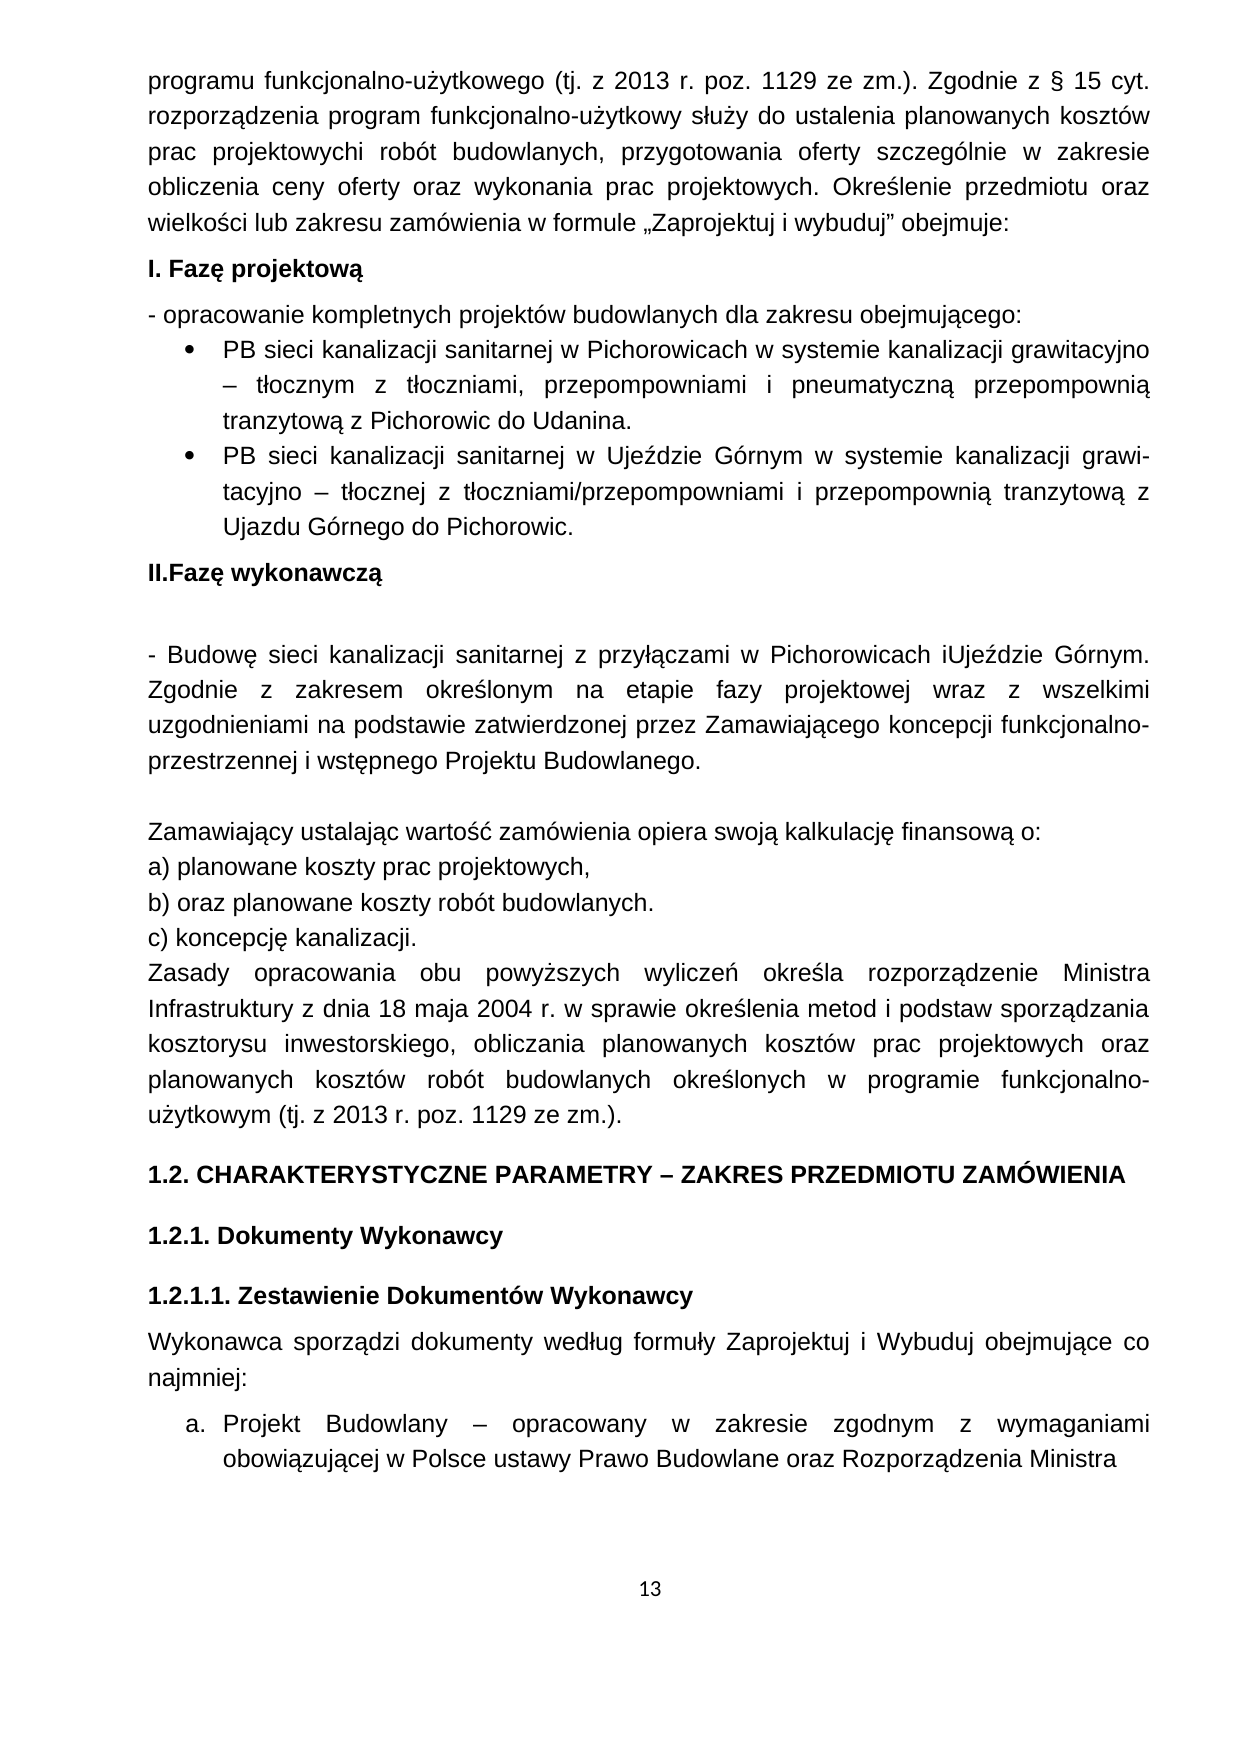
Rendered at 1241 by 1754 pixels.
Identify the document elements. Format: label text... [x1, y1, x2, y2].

list PB sieci kanalizacji sanitarnej w Ujeździe Górnym w systemie kanalizacji grawi-tacyjno – tłocznej z tłoczniami/przepompowniami i przepompownią tranzytową z Ujazdu Górnego do Pichorowic. [185, 434, 1152, 541]
text Zasady opracowania obu powyższych wyliczeń określa rozporządzenie Ministra Infrastruktury z dnia 18 maja 2004 r. w sprawie określenia metod i podstaw sporządzania kosztorysu inwestorskiego, obliczania planowanych kosztów prac projektowych oraz planowanych kosztów robót budowlanych określonych w programie funkcjonalno-użytkowym (tj. z 2013 r. poz. 1129 ze zm.). [148, 952, 1152, 1129]
text b) oraz planowane koszty robót budowlanych. [148, 881, 1152, 916]
text c) koncepcję kanalizacji. [148, 916, 1152, 952]
text - Budowę sieci kanalizacji sanitarnej z przyłączami w Pichorowicach iUjeździe Górnym. Zgodnie z zakresem określonym na etapie fazy projektowej wraz z wszelkimi uzgodnieniami na podstawie zatwierdzonej przez Zamawiającego koncepcji funkcjonalno-przestrzennej i wstępnego Projektu Budowlanego. [148, 633, 1152, 774]
text Wykonawca sporządzi dokumenty według formuły Zaprojektuj i Wybuduj obejmujące co najmniej: [148, 1321, 1152, 1391]
text 1.2.1.1. Zestawienie Dokumentów Wykonawcy [148, 1274, 1152, 1310]
text 1.2.1. Dokumenty Wykonawcy [148, 1214, 1152, 1249]
text I. Fazę projektową [148, 247, 1152, 282]
text - opracowanie kompletnych projektów budowlanych dla zakresu obejmującego: [148, 293, 1152, 328]
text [148, 59, 1152, 236]
list Projekt Budowlany – opracowany w zakresie zgodnym z wymaganiami obowiązującej w Polsce ustawy Prawo Budowlane oraz Rozporządzenia Ministra [185, 1402, 1152, 1473]
list PB sieci kanalizacji sanitarnej w Pichorowicach w systemie kanalizacji grawitacyjno – tłocznym z tłoczniami, przepompowniami i pneumatyczną przepompownią tranzytową z Pichorowic do Udanina. [185, 328, 1152, 434]
text II.Fazę wykonawczą [148, 551, 1152, 587]
text Zamawiający ustalając wartość zamówienia opiera swoją kalkulację finansową o: [148, 810, 1152, 845]
text 1.2. CHARAKTERYSTYCZNE PARAMETRY – ZAKRES PRZEDMIOTU ZAMÓWIENIA [148, 1154, 1152, 1189]
text a) planowane koszty prac projektowych, [148, 845, 1152, 881]
